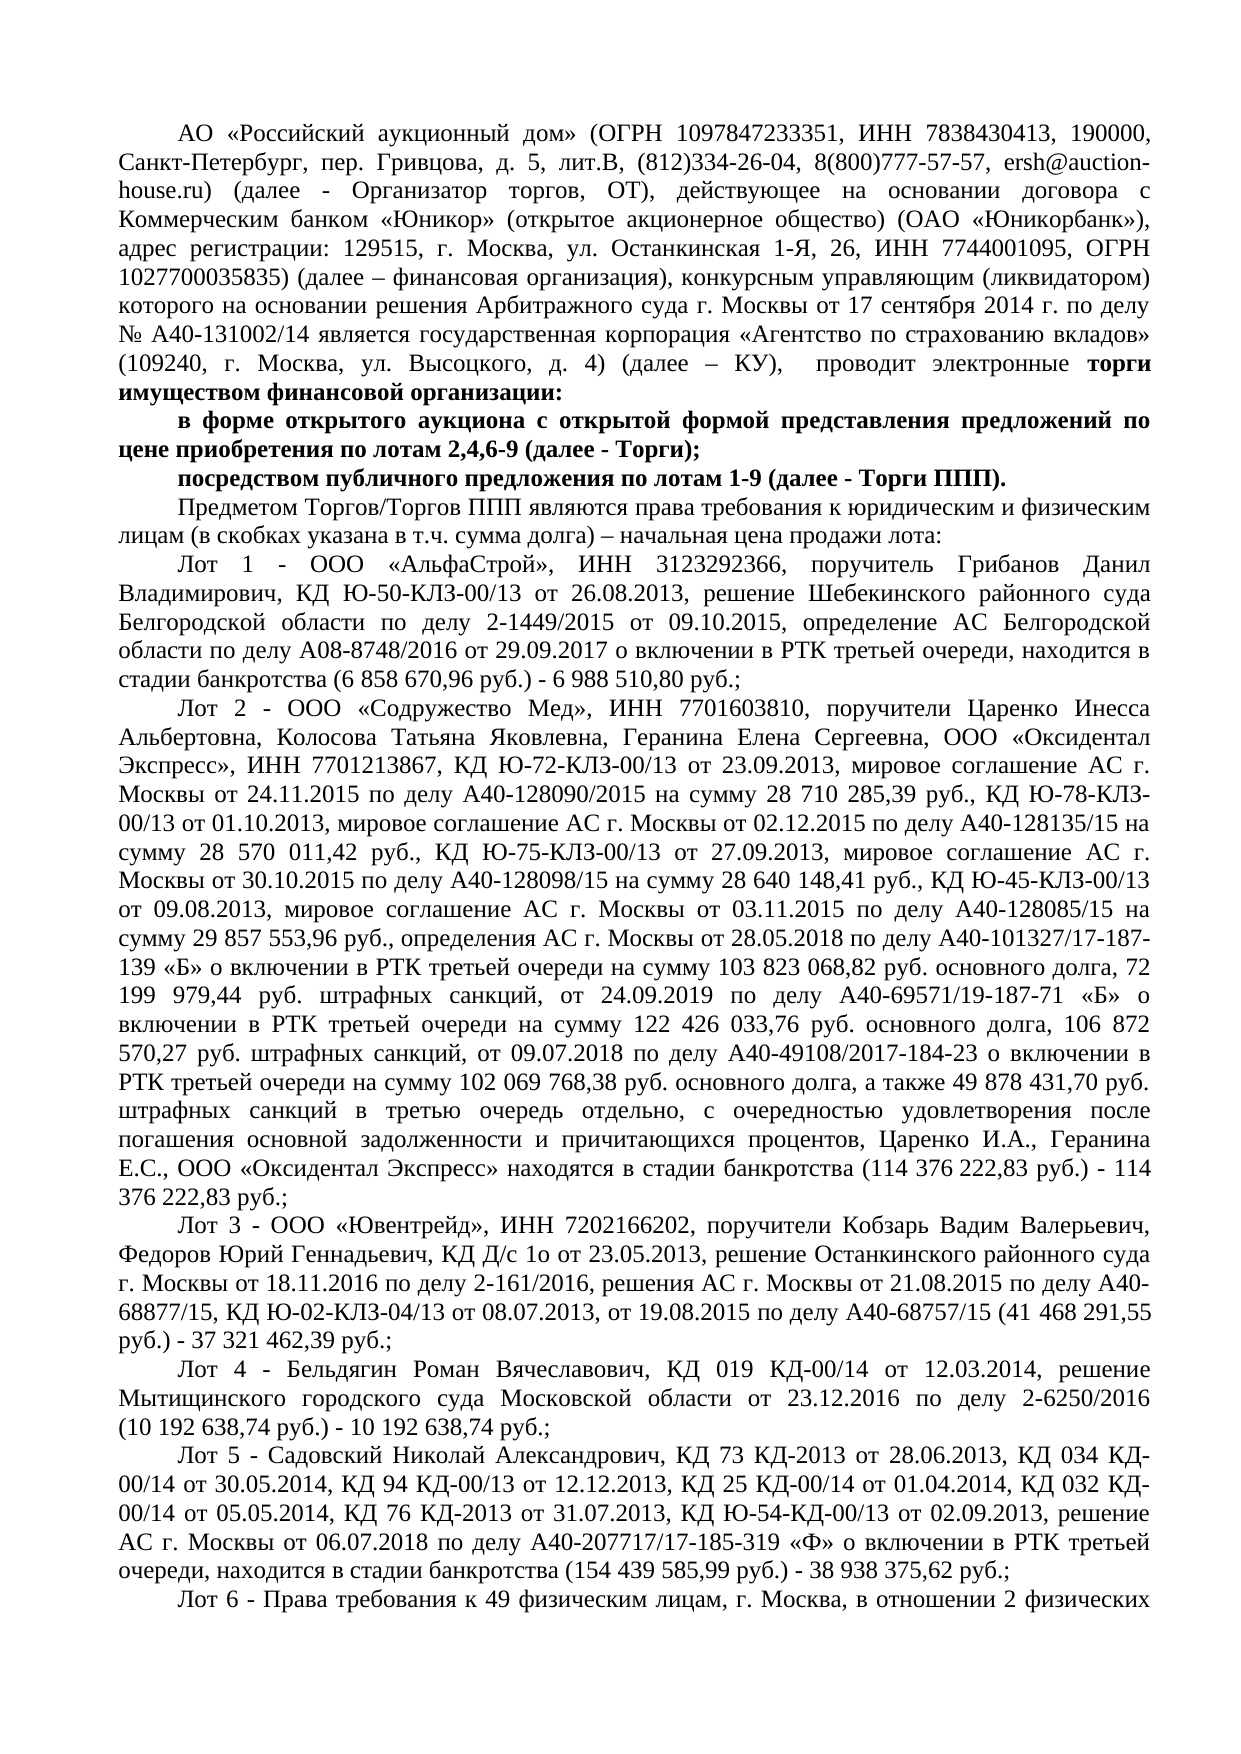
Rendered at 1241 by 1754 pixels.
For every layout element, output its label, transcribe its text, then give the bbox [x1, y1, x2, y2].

text Лот 4 - Бельдягин Роман Вячеславович, КД 019 КД-00/14 от 12.03.2014, решение Мытищинского городского суда Московской области от 23.12.2016 по делу 2-6250/2016 (10 192 638,74 руб.) - 10 192 638,74 руб.; [118, 1354, 1151, 1441]
text Лот 1 - ООО «АльфаСтрой», ИНН 3123292366, поручитель Грибанов Данил Владимирович, КД Ю-50-КЛЗ-00/13 от 26.08.2013, решение Шебекинского районного суда Белгородской области по делу 2-1449/2015 от 09.10.2015, определение АС Белгородской области по делу А08-8748/2016 от 29.09.2017 о включении в РТК третьей очереди, находится в стадии банкротства (6 858 670,96 руб.) - 6 988 510,80 руб.; [118, 549, 1151, 693]
text посредством публичного предложения по лотам 1-9 (далее - Торги ППП). [118, 463, 1151, 492]
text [118, 1584, 1151, 1613]
text Лот 5 - Садовский Николай Александрович, КД 73 КД-2013 от 28.06.2013, КД 034 КД-00/14 от 30.05.2014, КД 94 КД-00/13 от 12.12.2013, КД 25 КД-00/14 от 01.04.2014, КД 032 КД-00/14 от 05.05.2014, КД 76 КД-2013 от 31.07.2013, КД Ю-54-КД-00/13 от 02.09.2013, решение АС г. Москвы от 06.07.2018 по делу А40-207717/17-185-319 «Ф» о включении в РТК третьей очереди, находится в стадии банкротства (154 439 585,99 руб.) - 38 938 375,62 руб.; [118, 1441, 1151, 1584]
text АО «Российский аукционный дом» (ОГРН 1097847233351, ИНН 7838430413, 190000, Санкт-Петербург, пер. Гривцова, д. 5, лит.В, (812)334-26-04, 8(800)777-57-57, ersh@auction-house.ru) (далее - Организатор торгов, ОТ), действующее на основании договора с Коммерческим банком «Юникор» (открытое акционерное общество) (ОАО «Юникорбанк»), адрес регистрации: 129515, г. Москва, ул. Останкинская 1-Я, 26, ИНН 7744001095, ОГРН 1027700035835) (далее – финансовая организация), конкурсным управляющим (ликвидатором) которого на основании решения Арбитражного суда г. Москвы от 17 сентября 2014 г. по делу № А40-131002/14 является государственная корпорация «Агентство по страхованию вкладов» (109240, г. Москва, ул. Высоцкого, д. 4) (далее – КУ), проводит электронные торги имуществом финансовой организации: [118, 118, 1151, 406]
text Лот 3 - ООО «Ювентрейд», ИНН 7202166202, поручители Кобзарь Вадим Валерьевич, Федоров Юрий Геннадьевич, КД Д/с 1о от 23.05.2013, решение Останкинского районного суда г. Москвы от 18.11.2016 по делу 2-161/2016, решения АС г. Москвы от 21.08.2015 по делу А40-68877/15, КД Ю-02-КЛЗ-04/13 от 08.07.2013, от 19.08.2015 по делу А40-68757/15 (41 468 291,55 руб.) - 37 321 462,39 руб.; [118, 1211, 1151, 1354]
text Лот 2 - ООО «Содружество Мед», ИНН 7701603810, поручители Царенко Инесса Альбертовна, Колосова Татьяна Яковлевна, Геранина Елена Сергеевна, ООО «Оксидентал Экспресс», ИНН 7701213867, КД Ю-72-КЛЗ-00/13 от 23.09.2013, мировое соглашение АС г. Москвы от 24.11.2015 по делу А40-128090/2015 на сумму 28 710 285,39 руб., КД Ю-78-КЛЗ-00/13 от 01.10.2013, мировое соглашение АС г. Москвы от 02.12.2015 по делу А40-128135/15 на сумму 28 570 011,42 руб., КД Ю-75-КЛЗ-00/13 от 27.09.2013, мировое соглашение АС г. Москвы от 30.10.2015 по делу А40-128098/15 на сумму 28 640 148,41 руб., КД Ю-45-КЛЗ-00/13 от 09.08.2013, мировое соглашение АС г. Москвы от 03.11.2015 по делу А40-128085/15 на сумму 29 857 553,96 руб., определения АС г. Москвы от 28.05.2018 по делу А40-101327/17-187-139 «Б» о включении в РТК третьей очереди на сумму 103 823 068,82 руб. основного долга, 72 199 979,44 руб. штрафных санкций, от 24.09.2019 по делу А40-69571/19-187-71 «Б» о включении в РТК третьей очереди на сумму 122 426 033,76 руб. основного долга, 106 872 570,27 руб. штрафных санкций, от 09.07.2018 по делу А40-49108/2017-184-23 о включении в РТК третьей очереди на сумму 102 069 768,38 руб. основного долга, а также 49 878 431,70 руб. штрафных санкций в третью очередь отдельно, с очередностью удовлетворения после погашения основной задолженности и причитающихся процентов, Царенко И.А., Геранина Е.С., ООО «Оксидентал Экспресс» находятся в стадии банкротства (114 376 222,83 руб.) - 114 376 222,83 руб.; [118, 693, 1151, 1211]
text Предметом Торгов/Торгов ППП являются права требования к юридическим и физическим лицам (в скобках указана в т.ч. сумма долга) – начальная цена продажи лота: [118, 492, 1151, 549]
text в форме открытого аукциона с открытой формой представления предложений по цене приобретения по лотам 2,4,6-9 (далее - Торги); [118, 406, 1151, 463]
